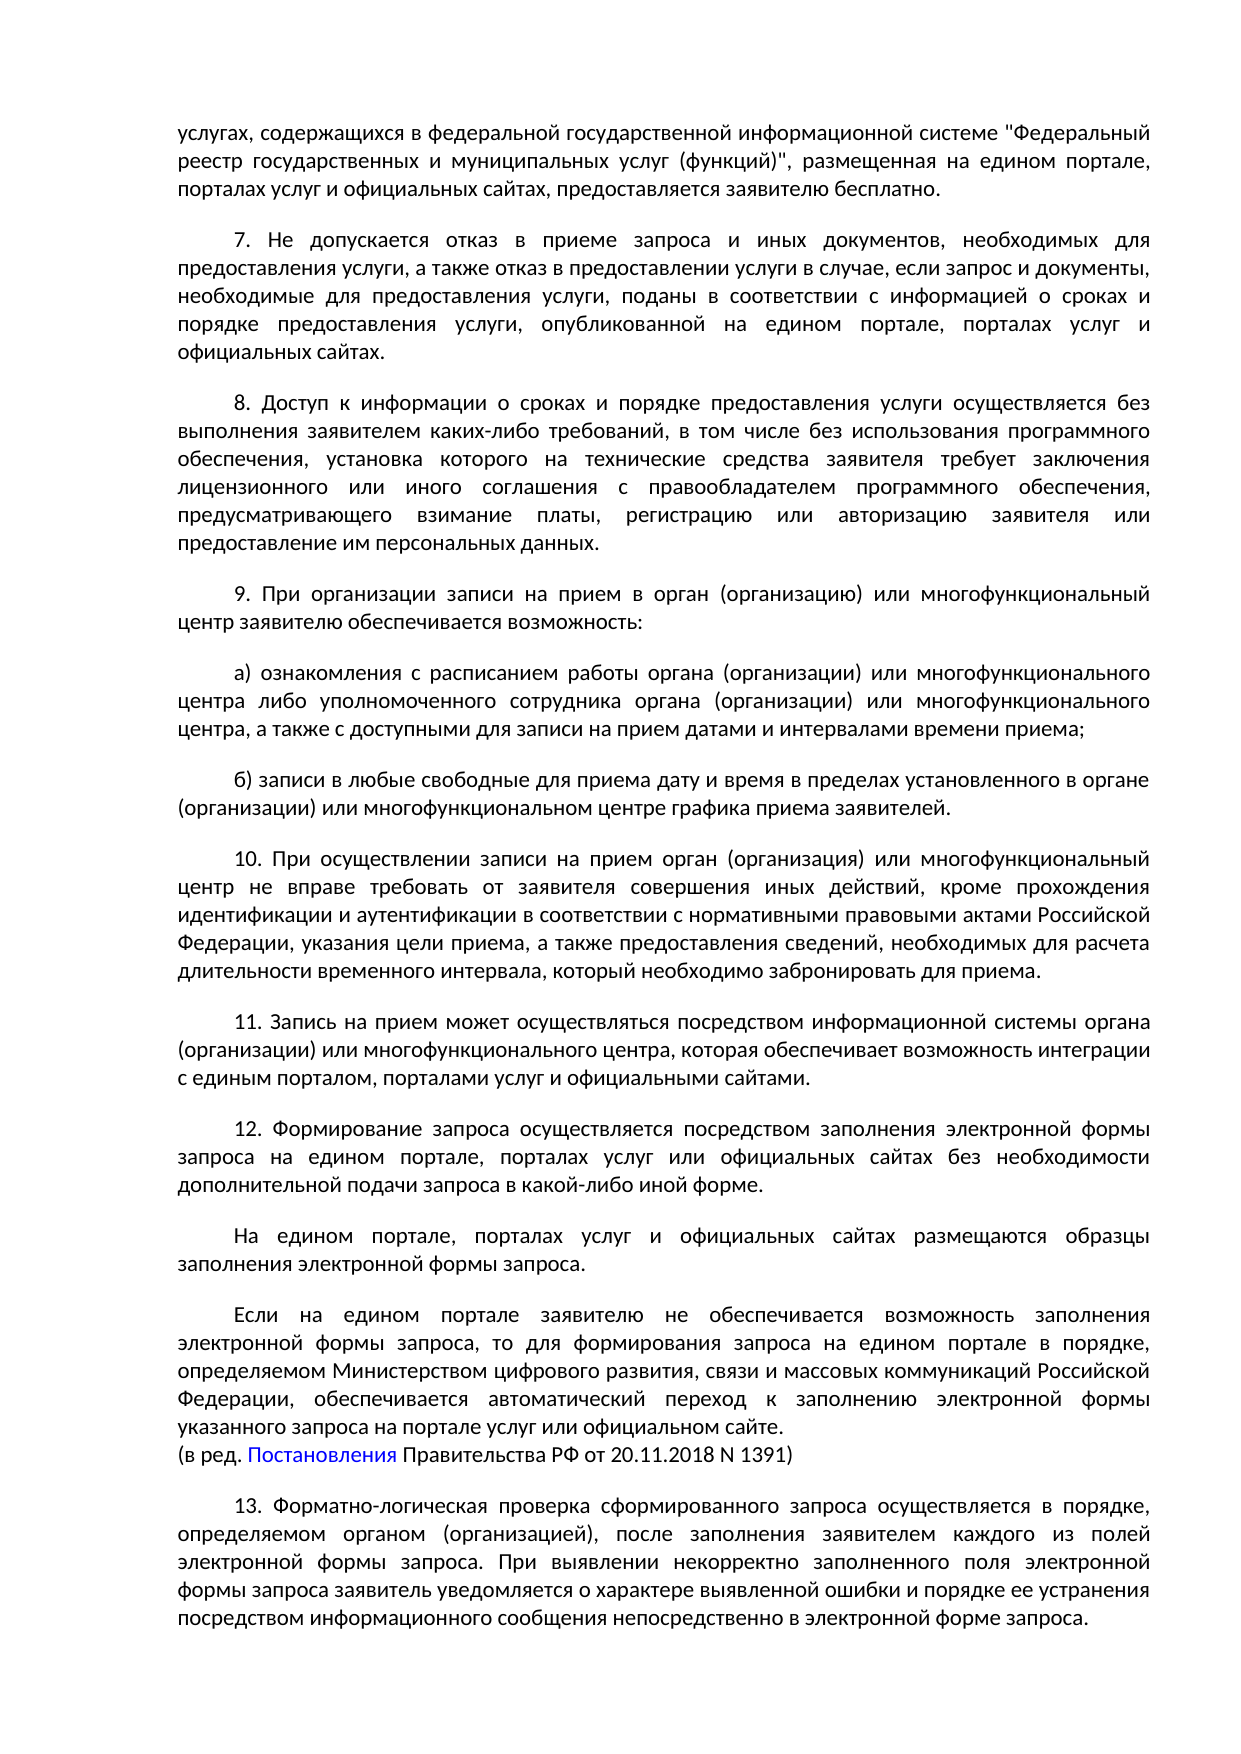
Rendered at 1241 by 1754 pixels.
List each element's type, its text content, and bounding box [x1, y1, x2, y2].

text 11. Запись на прием может осуществляться посредством информационной системы органа (организации) или многофункционального центра, которая обеспечивает возможность интеграции с единым порталом, порталами услуг и официальными сайтами. [177, 1007, 1152, 1091]
text 10. При осуществлении записи на прием орган (организация) или многофункциональный центр не вправе требовать от заявителя совершения иных действий, кроме прохождения идентификации и аутентификации в соответствии с нормативными правовыми актами Российской Федерации, указания цели приема, а также предоставления сведений, необходимых для расчета длительности временного интервала, который необходимо забронировать для приема. [177, 844, 1152, 984]
text На едином портале, порталах услуг и официальных сайтах размещаются образцы заполнения электронной формы запроса. [177, 1221, 1152, 1277]
text 9. При организации записи на прием в орган (организацию) или многофункциональный центр заявителю обеспечивается возможность: [177, 579, 1152, 635]
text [177, 118, 1152, 202]
text 12. Формирование запроса осуществляется посредством заполнения электронной формы запроса на едином портале, порталах услуг или официальных сайтах без необходимости дополнительной подачи запроса в какой-либо иной форме. [177, 1114, 1152, 1198]
text а) ознакомления с расписанием работы органа (организации) или многофункционального центра либо уполномоченного сотрудника органа (организации) или многофункционального центра, а также с доступными для записи на прием датами и интервалами времени приема; [177, 658, 1152, 742]
text (в ред. Постановления Правительства РФ от 20.11.2018 N 1391) [177, 1440, 1152, 1468]
text 8. Доступ к информации о сроках и порядке предоставления услуги осуществляется без выполнения заявителем каких-либо требований, в том числе без использования программного обеспечения, установка которого на технические средства заявителя требует заключения лицензионного или иного соглашения с правообладателем программного обеспечения, предусматривающего взимание платы, регистрацию или авторизацию заявителя или предоставление им персональных данных. [177, 388, 1152, 556]
text 13. Форматно-логическая проверка сформированного запроса осуществляется в порядке, определяемом органом (организацией), после заполнения заявителем каждого из полей электронной формы запроса. При выявлении некорректно заполненного поля электронной формы запроса заявитель уведомляется о характере выявленной ошибки и порядке ее устранения посредством информационного сообщения непосредственно в электронной форме запроса. [177, 1491, 1152, 1631]
text б) записи в любые свободные для приема дату и время в пределах установленного в органе (организации) или многофункциональном центре графика приема заявителей. [177, 765, 1152, 821]
text 7. Не допускается отказ в приеме запроса и иных документов, необходимых для предоставления услуги, а также отказ в предоставлении услуги в случае, если запрос и документы, необходимые для предоставления услуги, поданы в соответствии с информацией о сроках и порядке предоставления услуги, опубликованной на едином портале, порталах услуг и официальных сайтах. [177, 225, 1152, 365]
text Если на едином портале заявителю не обеспечивается возможность заполнения электронной формы запроса, то для формирования запроса на едином портале в порядке, определяемом Министерством цифрового развития, связи и массовых коммуникаций Российской Федерации, обеспечивается автоматический переход к заполнению электронной формы указанного запроса на портале услуг или официальном сайте. [177, 1300, 1152, 1440]
